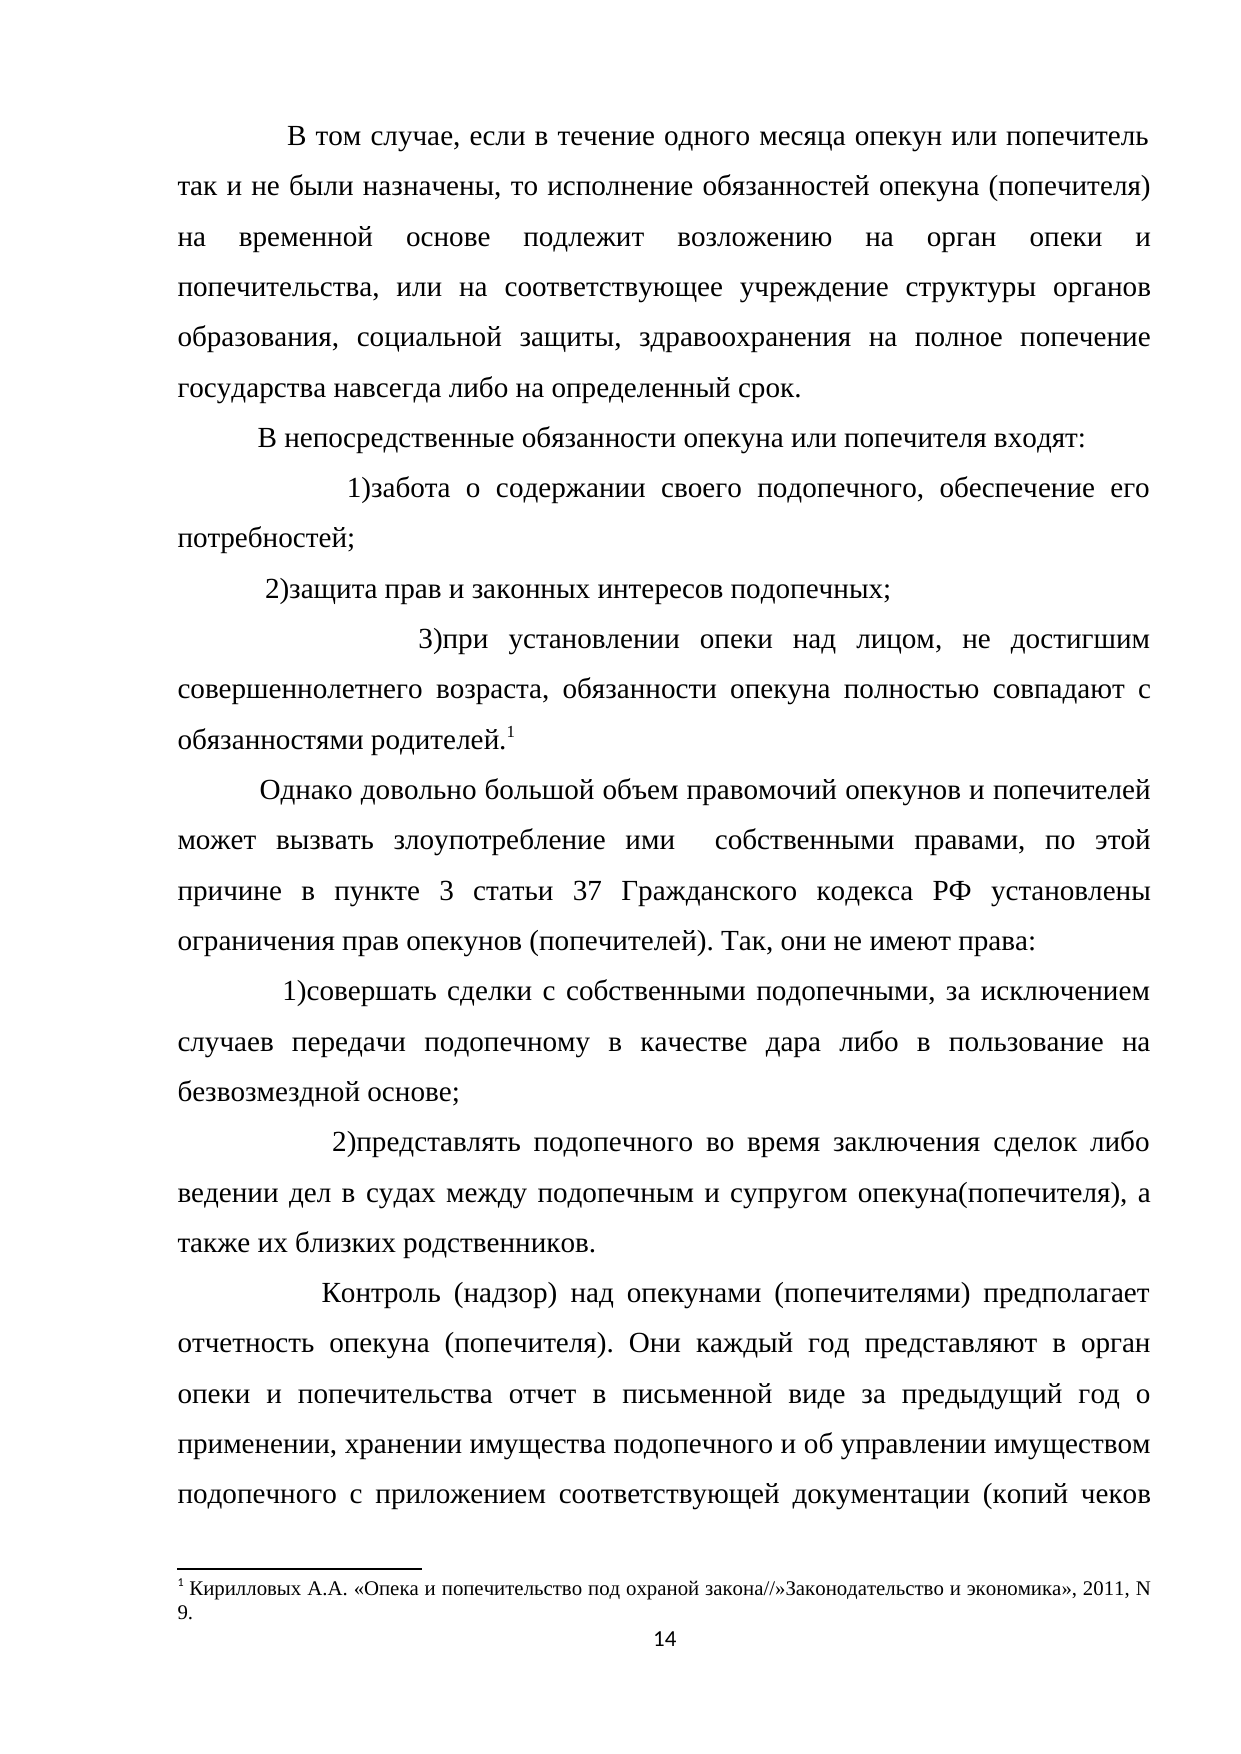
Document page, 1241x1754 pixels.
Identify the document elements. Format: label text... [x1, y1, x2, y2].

text Однако довольно большой объем правомочий опекунов и попечителей может вызвать злоупотребление ими собственными правами, по этой причине в пункте 3 статьи 37 Гражданского кодекса РФ установлены ограничения прав опекунов (попечителей). Так, они не имеют права: [177, 772, 1152, 957]
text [177, 1275, 1152, 1510]
text 2)представлять подопечного во время заключения сделок либо ведении дел в судах между подопечным и супругом опекуна(попечителя), а также их близких родственников. [177, 1124, 1152, 1258]
text 1)совершать сделки с собственными подопечными, за исключением случаев передачи подопечному в качестве дара либо в пользование на безвозмездной основе; [177, 973, 1152, 1108]
text В непосредственные обязанности опекуна или попечителя входят: [177, 420, 1152, 453]
text 2)защита прав и законных интересов подопечных; [177, 571, 1152, 604]
text В том случае, если в течение одного месяца опекун или попечитель так и не были назначены, то исполнение обязанностей опекуна (попечителя) на временной основе подлежит возложению на орган опеки и попечительства, или на соответствующее учреждение структуры органов образования, социальной защиты, здравоохранения на полное попечение государства навсегда либо на определенный срок. [177, 118, 1152, 403]
text 3)при установлении опеки над лицом, не достигшим совершеннолетнего возраста, обязанности опекуна полностью совпадают с обязанностями родителей. [177, 621, 1152, 755]
text 1)забота о содержании своего подопечного, обеспечение его потребностей; [177, 470, 1152, 554]
